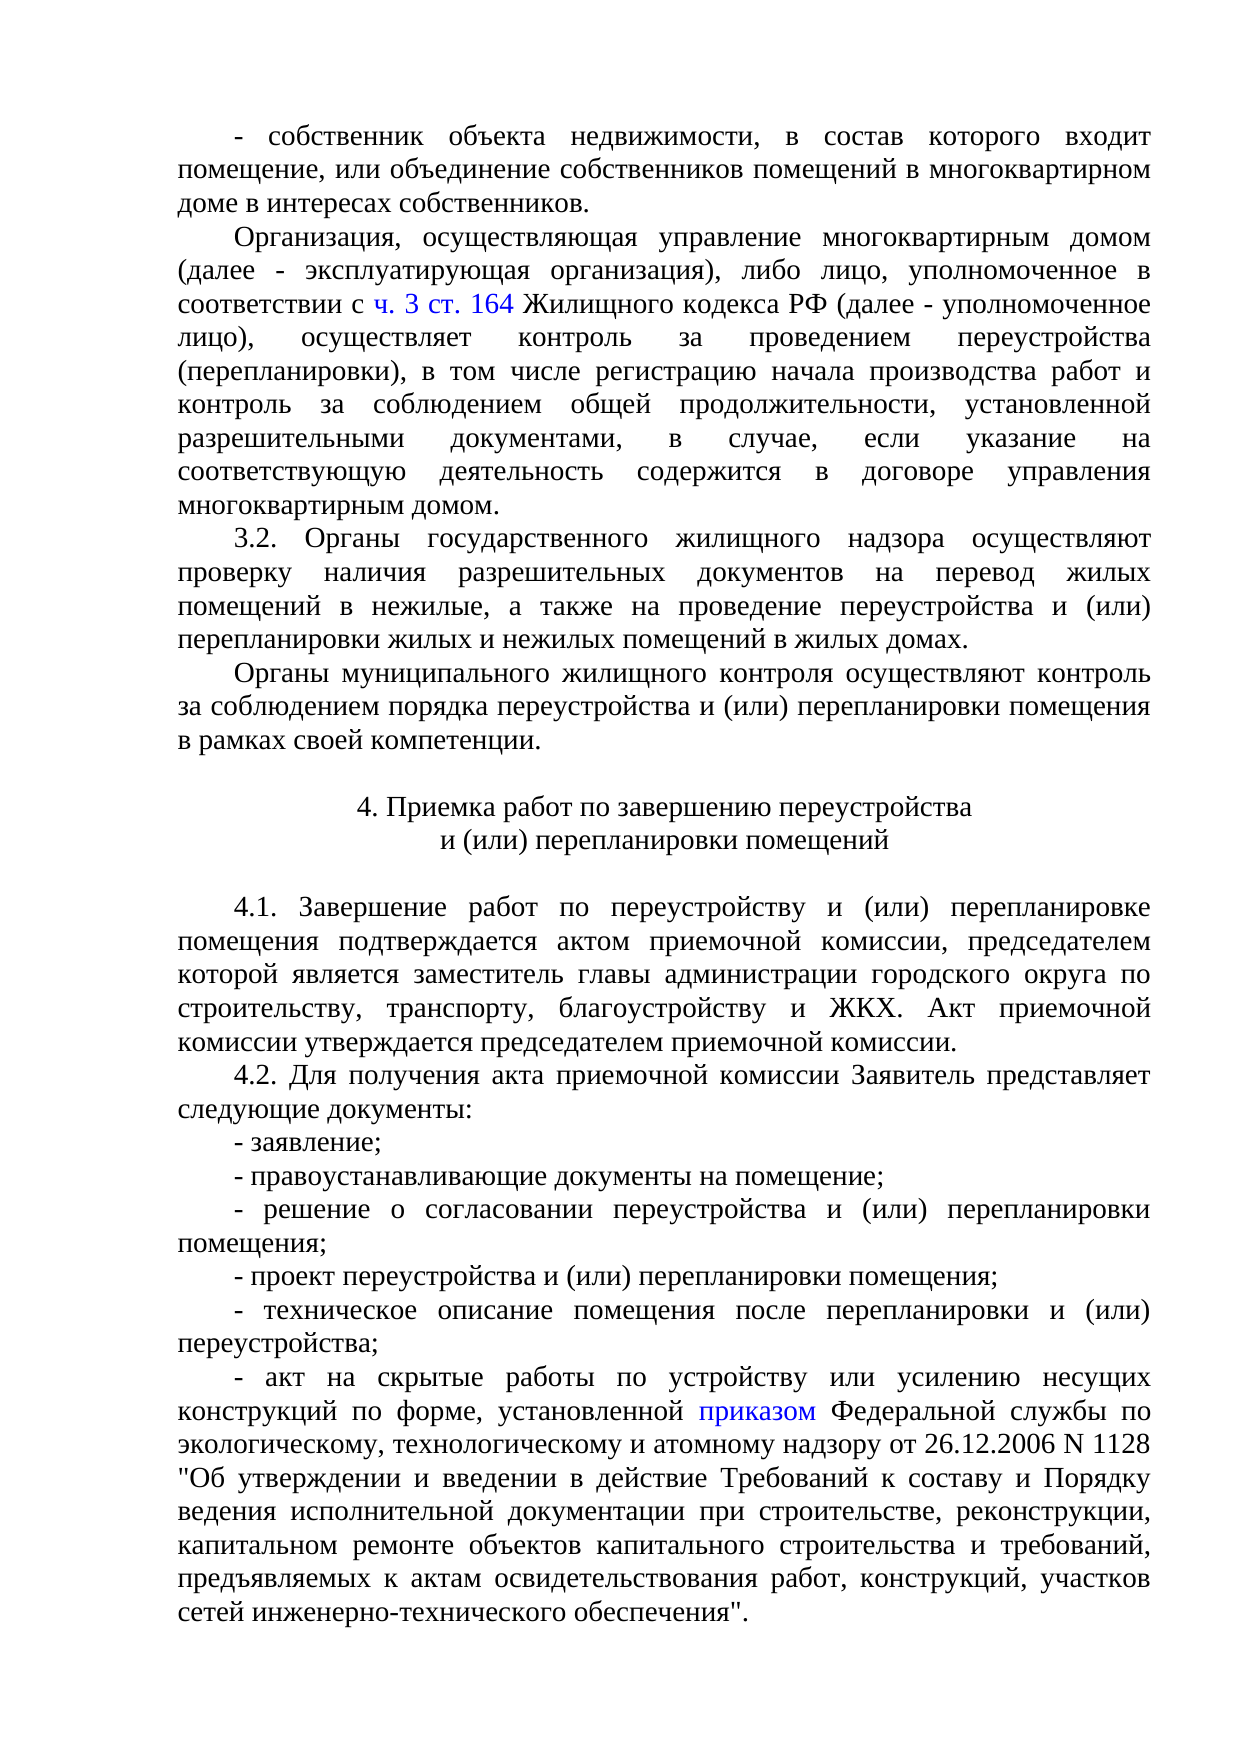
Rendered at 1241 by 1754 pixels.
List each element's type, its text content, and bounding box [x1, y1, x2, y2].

text 4.1. Завершение работ по переустройству и (или) перепланировке помещения подтверждается актом приемочной комиссии, председателем которой является заместитель главы администрации городского округа по строительству, транспорту, благоустройству и ЖКХ. Акт приемочной комиссии утверждается председателем приемочной комиссии. [177, 889, 1152, 1057]
text 4.2. Для получения акта приемочной комиссии Заявитель представляет следующие документы: [177, 1057, 1152, 1124]
text - проект переустройства и (или) перепланировки помещения; [177, 1258, 1152, 1292]
text 3.2. Органы государственного жилищного надзора осуществляют проверку наличия разрешительных документов на перевод жилых помещений в нежилые, а также на проведение переустройства и (или) перепланировки жилых и нежилых помещений в жилых домах. [177, 521, 1152, 655]
text Органы муниципального жилищного контроля осуществляют контроль за соблюдением порядка переустройства и (или) перепланировки помещения в рамках своей компетенции. [177, 655, 1152, 755]
text - акт на скрытые работы по устройству или усилению несущих конструкций по форме, установленной приказом Федеральной службы по экологическому, технологическому и атомному надзору от 26.12.2006 N 1128 "Об утверждении и введении в действие Требований к составу и Порядку ведения исполнительной документации при строительстве, реконструкции, капитальном ремонте объектов капитального строительства и требований, предъявляемых к актам освидетельствования работ, конструкций, участков сетей инженерно-технического обеспечения". [177, 1359, 1152, 1627]
text 4. Приемка работ по завершению переустройства [177, 789, 1152, 822]
text - правоустанавливающие документы на помещение; [177, 1158, 1152, 1191]
text и (или) перепланировки помещений [177, 822, 1152, 856]
text - заявление; [177, 1124, 1152, 1158]
text - техническое описание помещения после перепланировки и (или) переустройства; [177, 1292, 1152, 1359]
text Организация, осуществляющая управление многоквартирным домом (далее - эксплуатирующая организация), либо лицо, уполномоченное в соответствии с ч. 3 ст. 164 Жилищного кодекса РФ (далее - уполномоченное лицо), осуществляет контроль за проведением переустройства (перепланировки), в том числе регистрацию начала производства работ и контроль за соблюдением общей продолжительности, установленной разрешительными документами, в случае, если указание на соответствующую деятельность содержится в договоре управления многоквартирным домом. [177, 219, 1152, 521]
text - собственник объекта недвижимости, в состав которого входит помещение, или объединение собственников помещений в многоквартирном доме в интересах собственников. [177, 118, 1152, 219]
text - решение о согласовании переустройства и (или) перепланировки помещения; [177, 1191, 1152, 1258]
